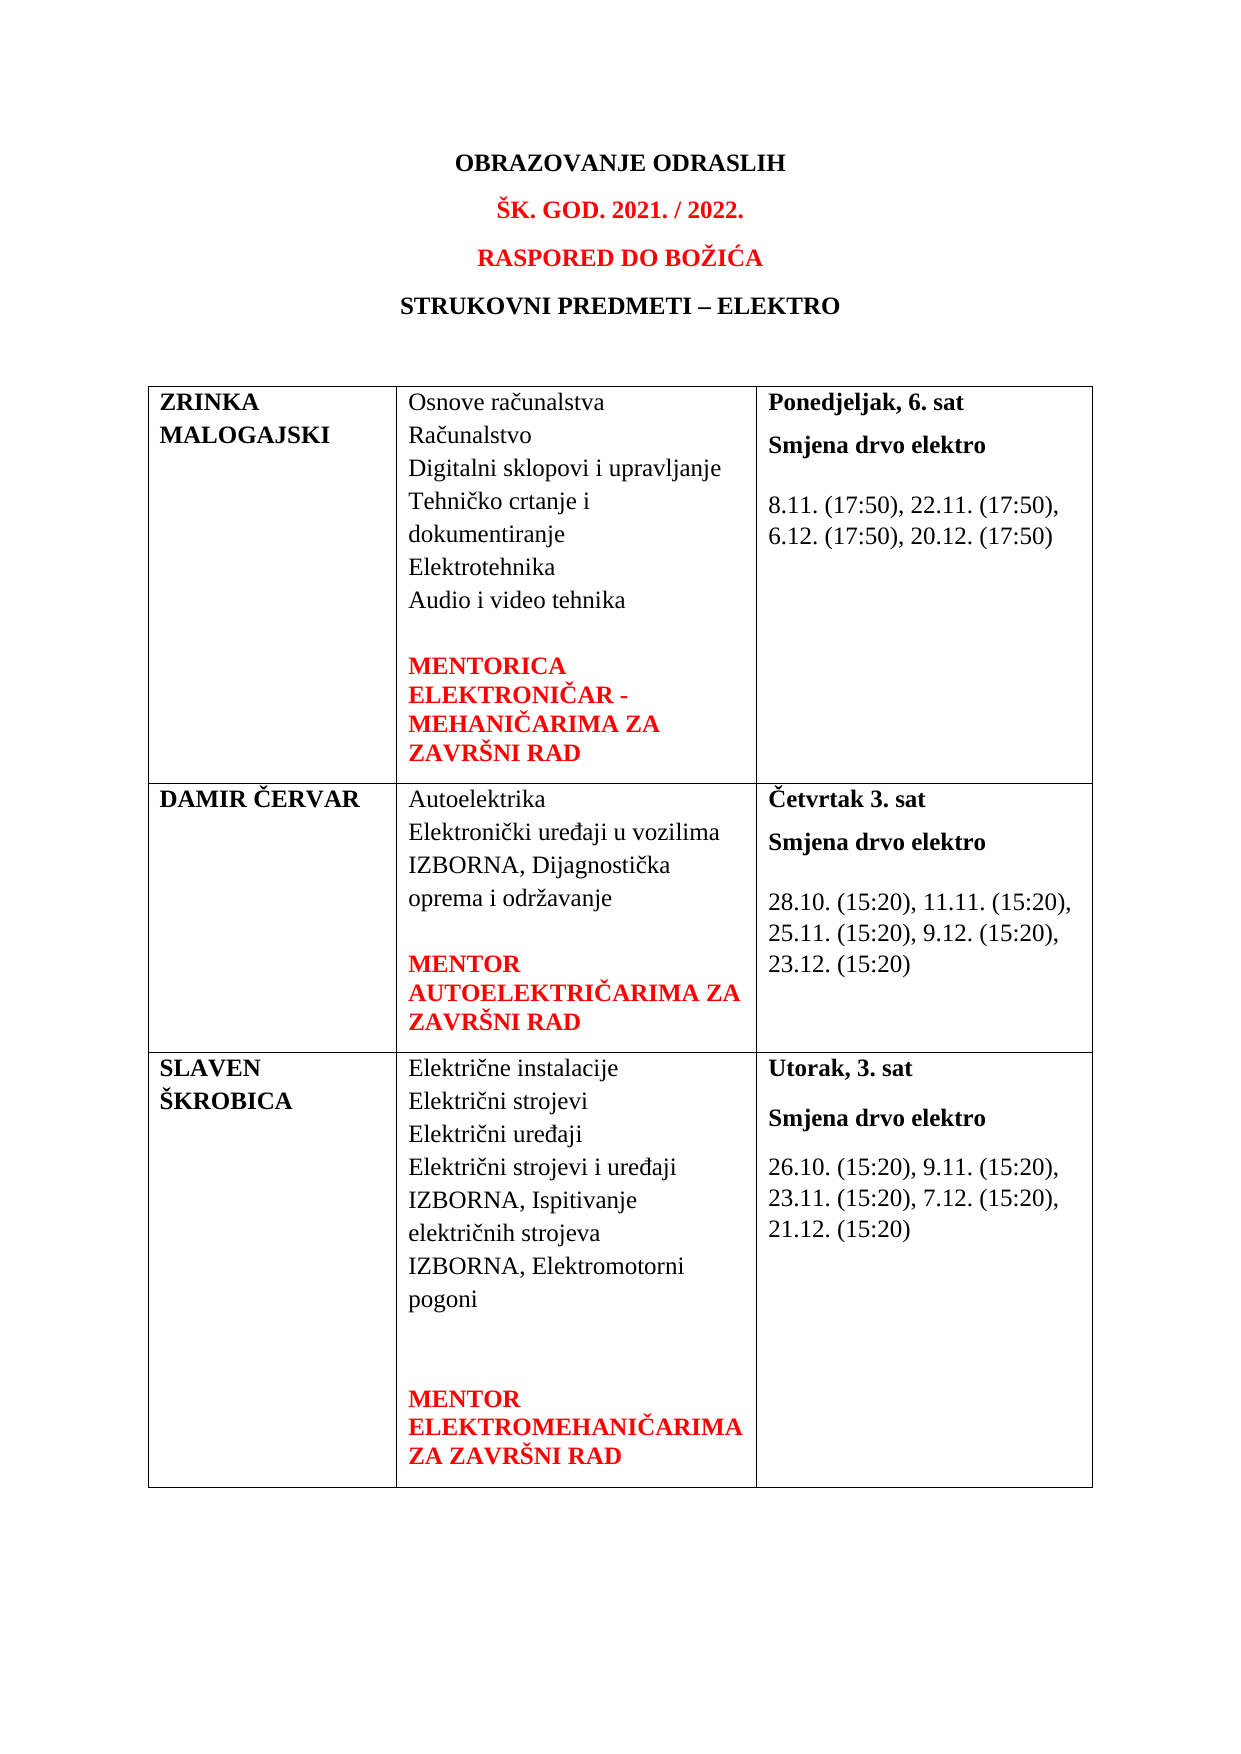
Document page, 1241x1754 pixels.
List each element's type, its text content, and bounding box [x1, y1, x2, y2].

table_cell Četvrtak 3. sat Smjena drvo elektro 28.10. (15:20), 11.11. (15:20), 25.11. (15:20), 9.12. (15:20), 23.12. (15:20) [757, 784, 1092, 1052]
table_header ZRINKA MALOGAJSKI [149, 387, 396, 783]
text ŠK. GOD. 2021. / 2022. [148, 195, 1093, 224]
table_cell SLAVEN ŠKROBICA [149, 1053, 396, 1487]
text RASPORED DO BOŽIĆA [148, 243, 1093, 272]
table_cell Autoelektrika Elektronički uređaji u vozilima IZBORNA, Dijagnostička oprema i održavanje MENTOR AUTOELEKTRIČARIMA ZA ZAVRŠNI RAD [397, 784, 756, 1052]
table_cell Utorak, 3. sat Smjena drvo elektro 26.10. (15:20), 9.11. (15:20), 23.11. (15:20), 7.12. (15:20), 21.12. (15:20) [757, 1053, 1092, 1487]
table_cell DAMIR ČERVAR [149, 784, 396, 1052]
text STRUKOVNI PREDMETI – ELEKTRO [148, 291, 1093, 319]
text OBRAZOVANJE ODRASLIH [148, 148, 1093, 176]
table_header Osnove računalstva Računalstvo Digitalni sklopovi i upravljanje Tehničko crtanje i dokumentiranje Elektrotehnika Audio i video tehnika MENTORICA ELEKTRONIČAR - MEHANIČARIMA ZA ZAVRŠNI RAD [397, 387, 756, 783]
table_header Ponedjeljak, 6. sat Smjena drvo elektro 8.11. (17:50), 22.11. (17:50), 6.12. (17:50), 20.12. (17:50) [757, 387, 1092, 783]
table_cell Električne instalacije Električni strojevi Električni uređaji Električni strojevi i uređaji IZBORNA, Ispitivanje električnih strojeva IZBORNA, Elektromotorni pogoni MENTOR ELEKTROMEHANIČARIMA ZA ZAVRŠNI RAD [397, 1053, 756, 1487]
